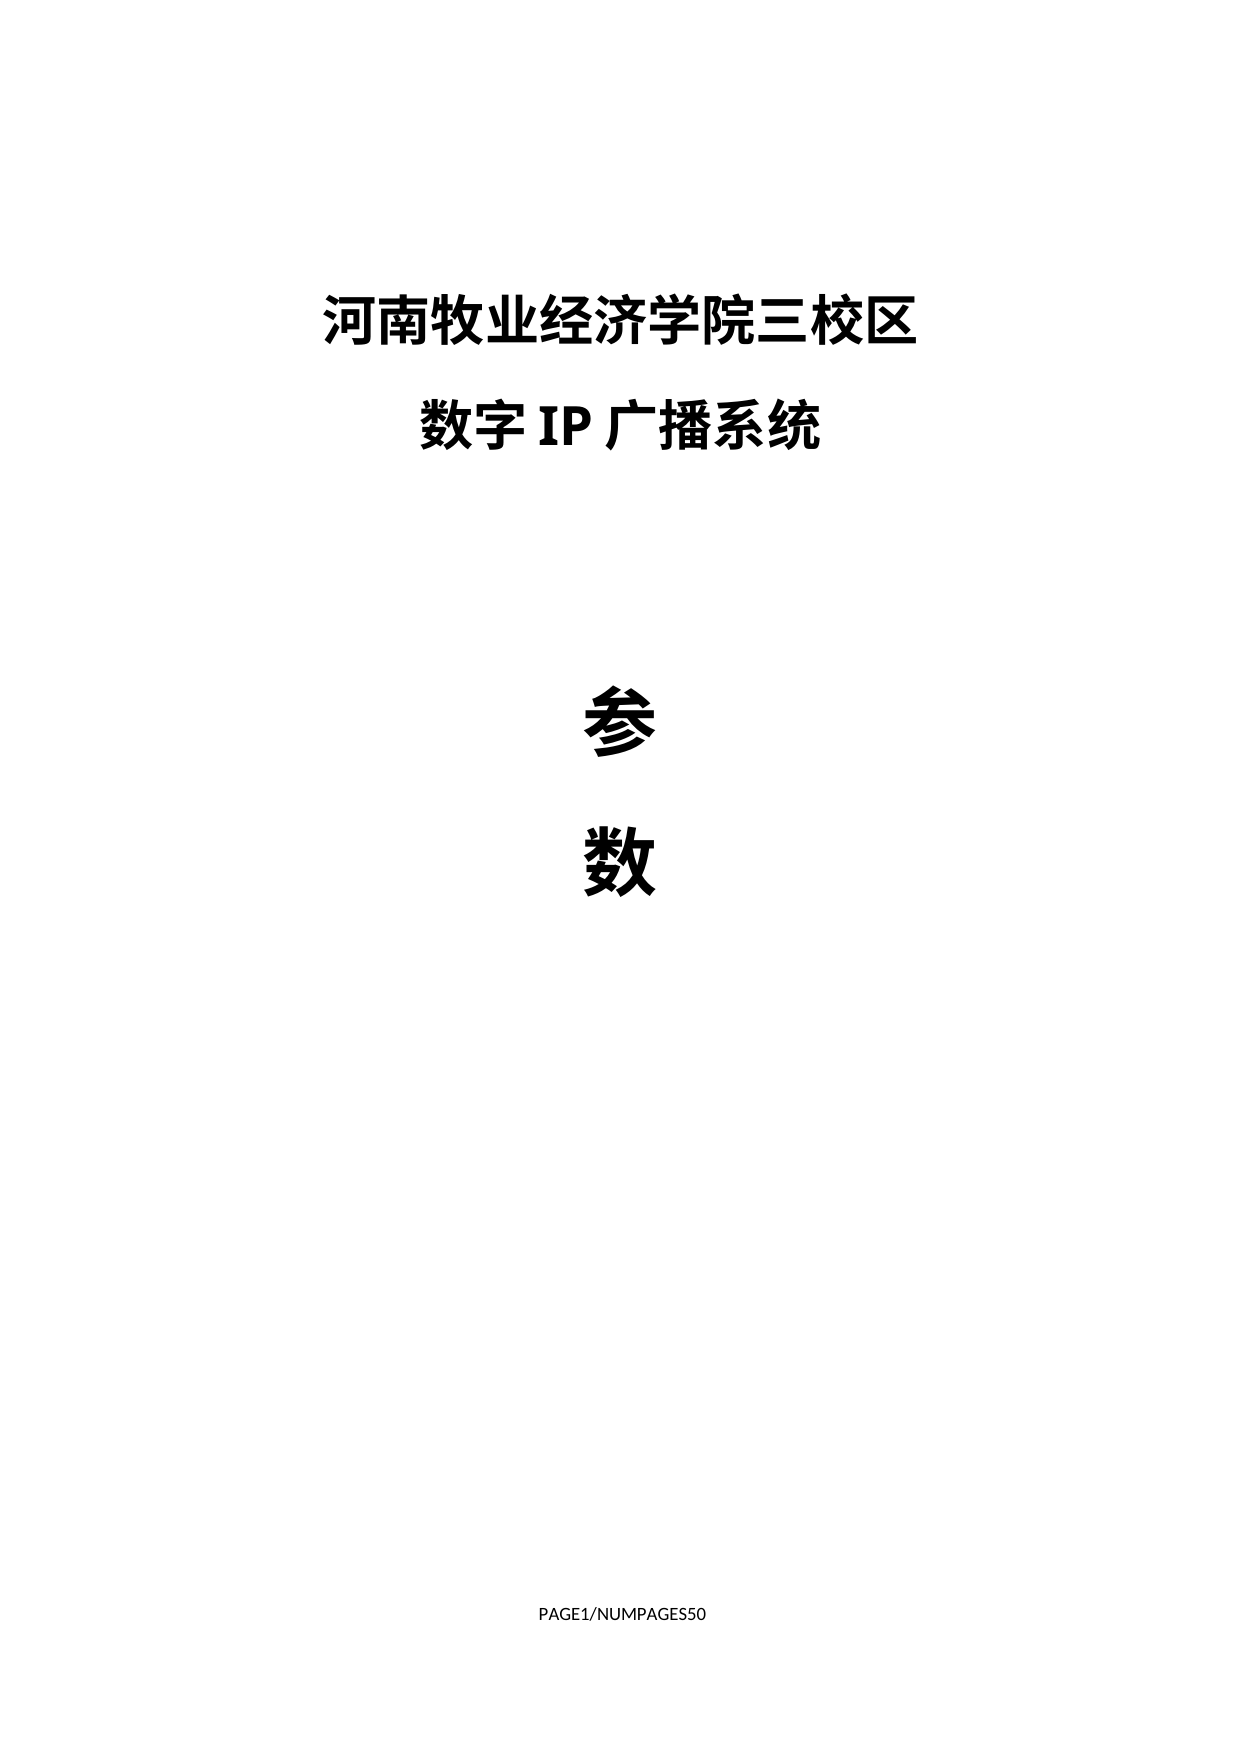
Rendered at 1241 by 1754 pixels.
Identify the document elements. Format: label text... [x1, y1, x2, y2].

text 数 [113, 788, 1127, 927]
text 参 [113, 648, 1127, 788]
text 数字IP广播系统 [113, 369, 1127, 474]
text 河南牧业经济学院三校区 [113, 264, 1127, 369]
